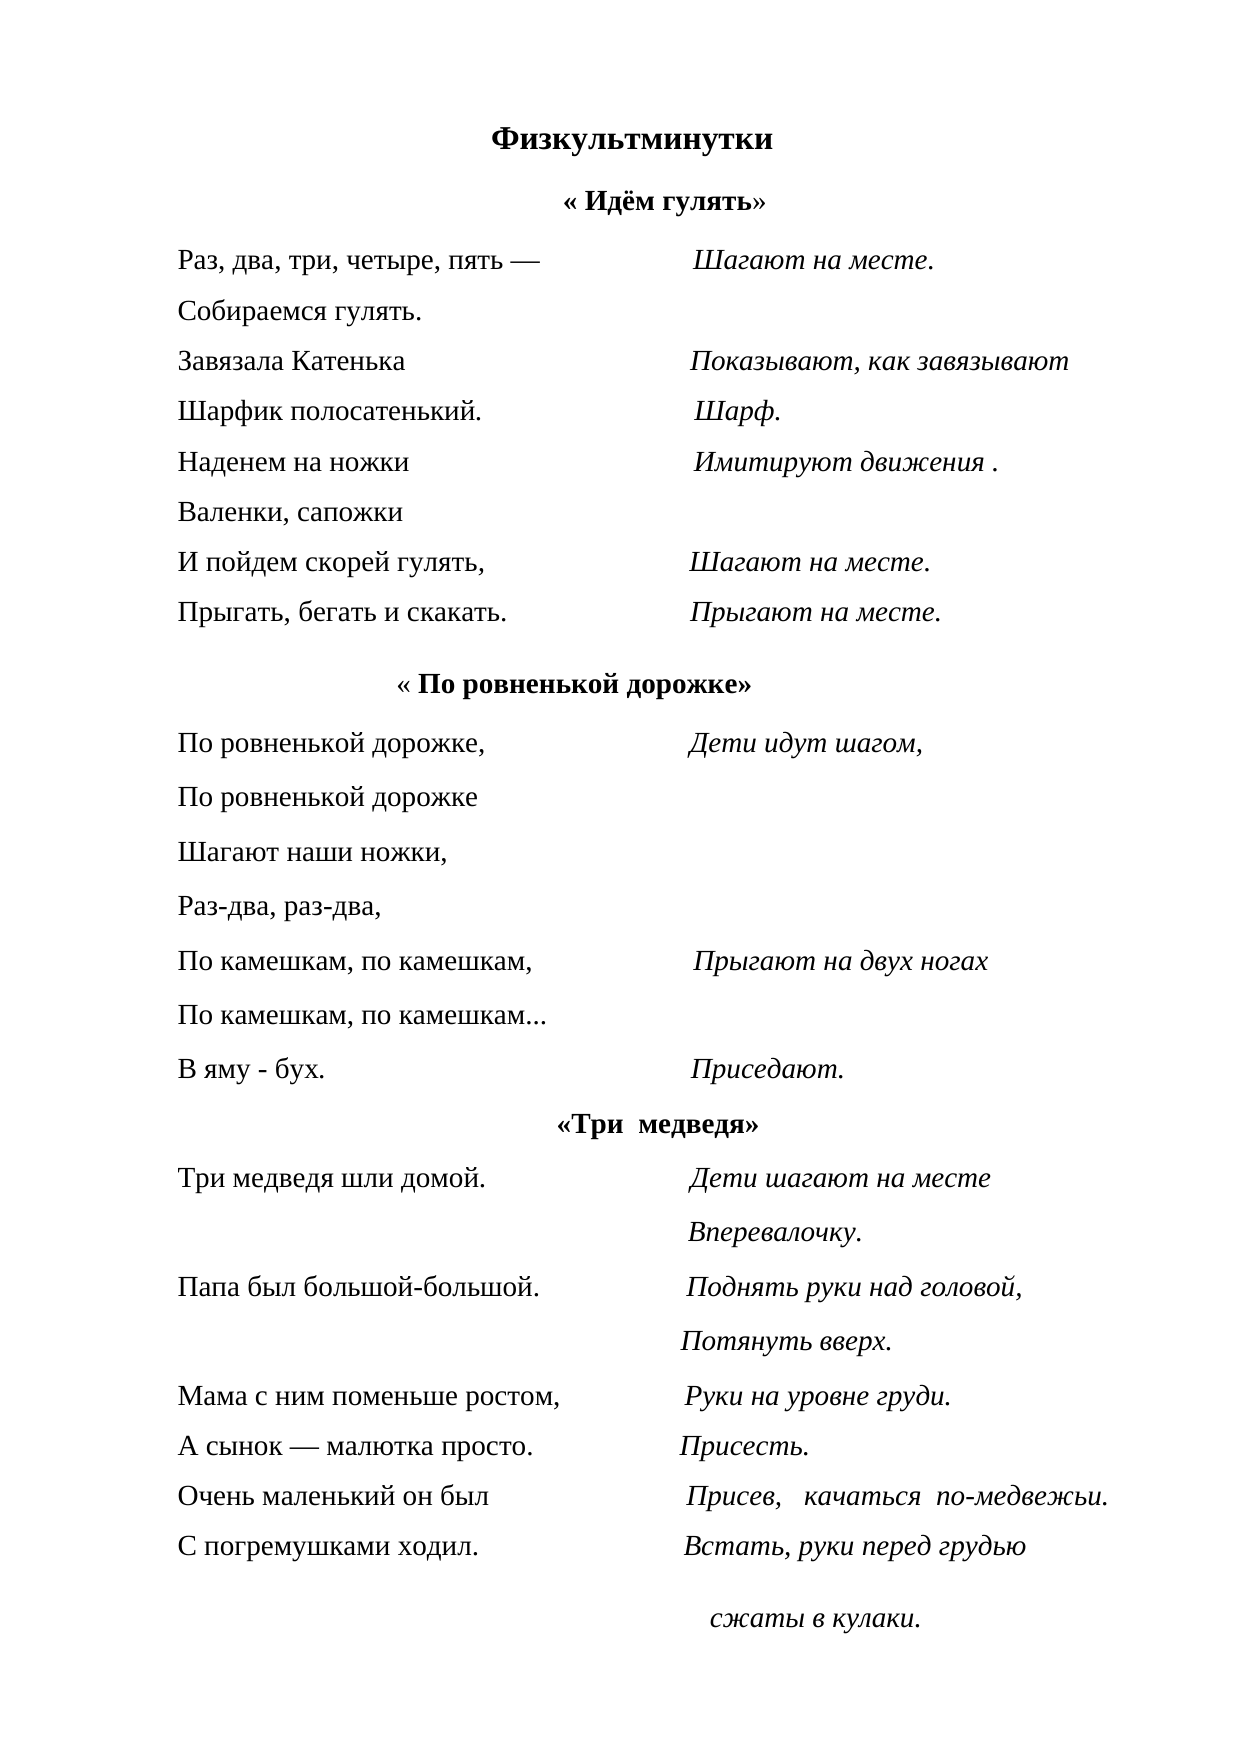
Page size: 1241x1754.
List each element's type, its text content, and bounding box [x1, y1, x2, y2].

text Раз-два, раз-два, [177, 888, 1141, 922]
text Мама с ним поменьше ростом, Руки на уровне груди. А сынок — малютка просто. Присесть. Очень маленький он был Присев, качаться по-медвежьи. С погремушками ходил. Встать, руки перед грудью [177, 1378, 1141, 1562]
text По ровненькой дорожке [177, 779, 1141, 813]
text Три медведя шли домой. Дети шагают на месте [177, 1160, 1141, 1194]
text По камешкам, по камешкам... [177, 997, 1141, 1031]
text «Три медведя» [177, 1106, 1141, 1139]
text Потянуть вверх. [177, 1323, 1141, 1357]
text По ровненькой дорожке, Дети идут шагом, [177, 725, 1141, 759]
text Физкультминутки [177, 118, 1152, 156]
text Вперевалочку. [177, 1214, 1141, 1248]
text Шагают наши ножки, [177, 834, 1141, 867]
text « По ровненькой дорожке» [177, 666, 1152, 699]
text Раз, два, три, четыре, пять — Шагают на месте. Собираемся гулять. Завязала Катенька Показывают, как завязывают Шарфик полосатенький. Шарф. Наденем на ножки Имитируют движения . Валенки, сапожки И пойдем скорей гулять, Шагают на месте. Прыгать, бегать и скакать. Прыгают на месте. [177, 242, 1152, 628]
text Папа был большой-большой. Поднять руки над головой, [177, 1269, 1141, 1302]
text В яму - бух. Приседают. [177, 1051, 1141, 1085]
text По камешкам, по камешкам, Прыгают на двух ногах [177, 943, 1141, 976]
text сжаты в кулаки. [177, 1600, 1141, 1633]
text « Идём гулять» [177, 183, 1152, 217]
